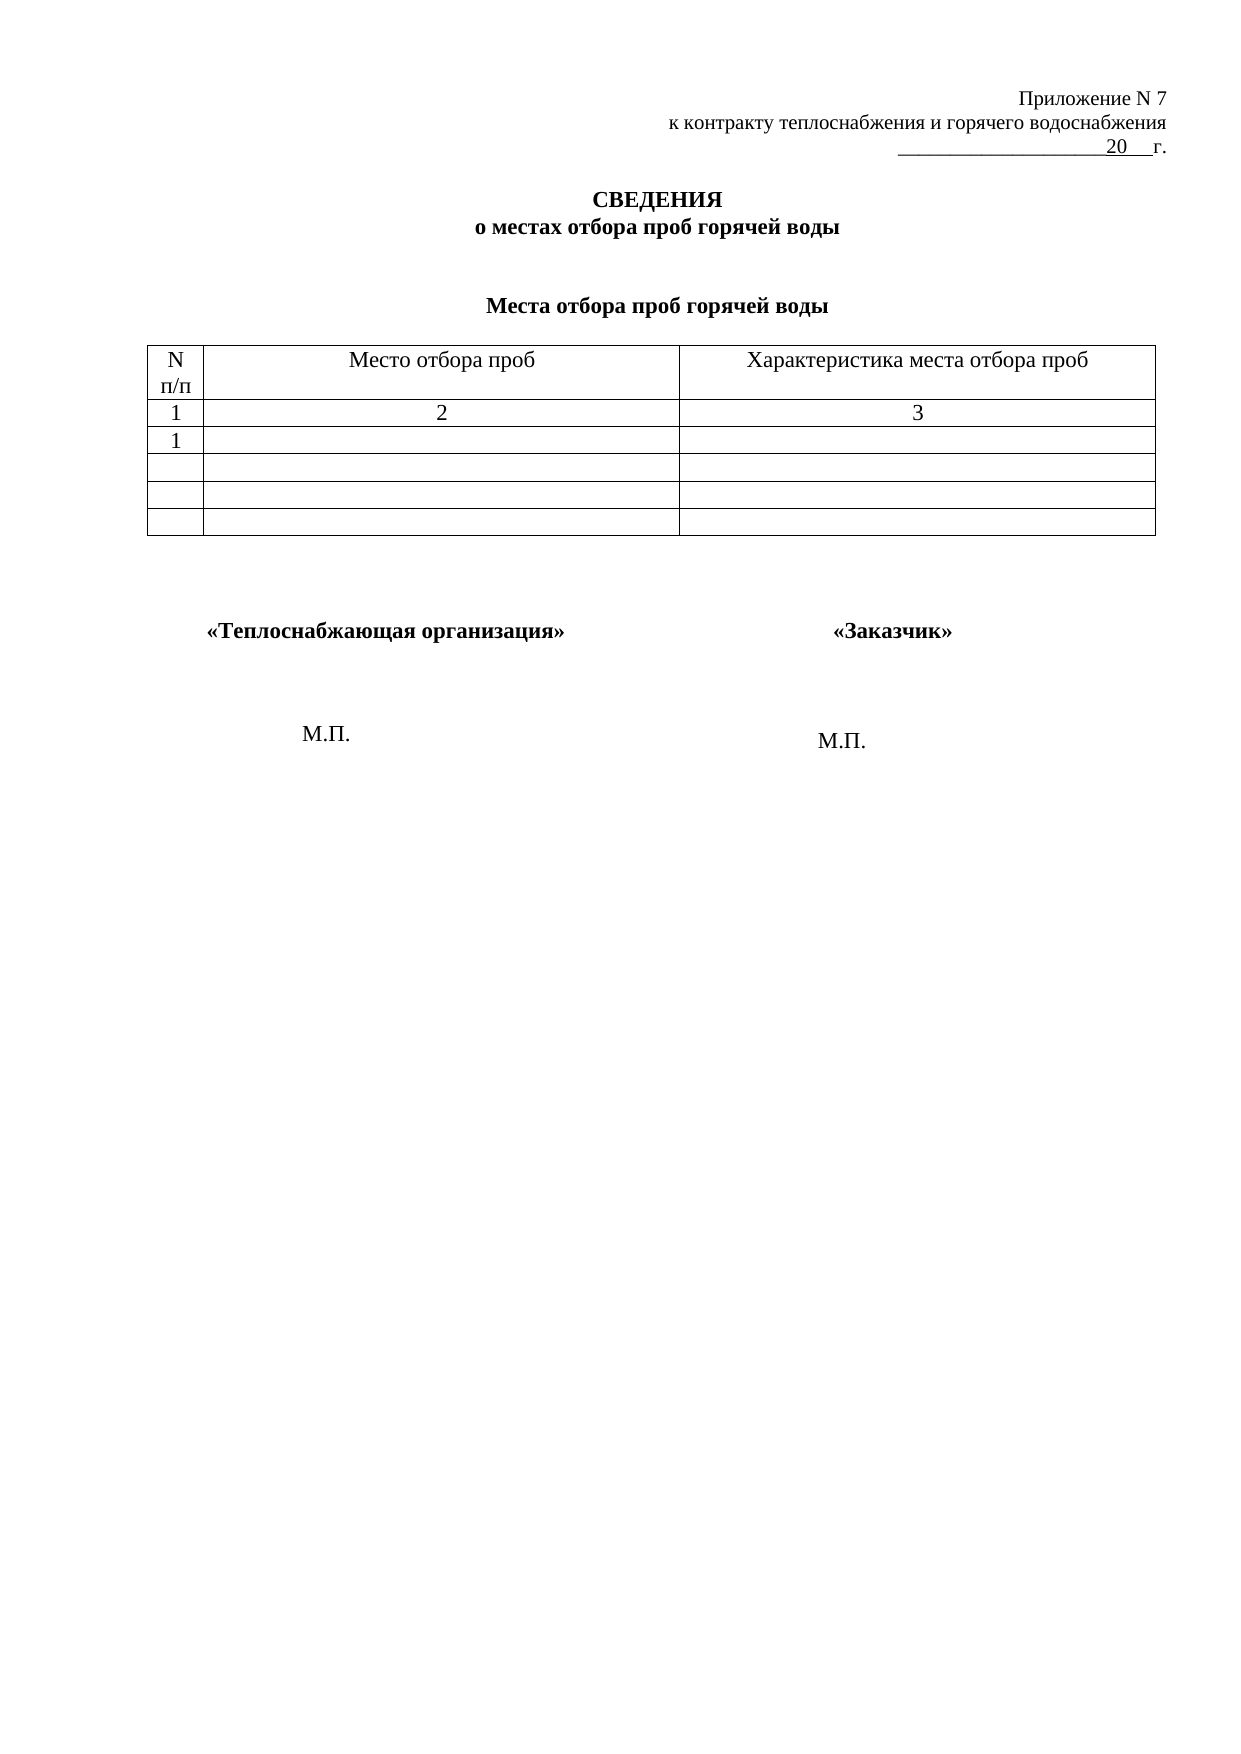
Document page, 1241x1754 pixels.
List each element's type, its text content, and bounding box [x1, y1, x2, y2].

table_header Место отбора проб [204, 346, 679, 398]
table_header N п/п [148, 346, 203, 398]
table_header «Теплоснабжающая организация» М.П. [136, 618, 635, 775]
text о местах отбора проб горячей воды [148, 213, 1167, 239]
text СВЕДЕНИЯ [148, 187, 1167, 213]
table_cell [680, 509, 1155, 535]
table_header «Заказчик» М.П. [635, 618, 1133, 775]
table_cell [204, 427, 679, 453]
table_cell [204, 454, 679, 481]
table_cell 1 [148, 400, 203, 426]
table_cell [148, 509, 203, 535]
text Приложение N 7 [148, 86, 1167, 110]
table_cell [680, 454, 1155, 481]
table_cell [148, 454, 203, 481]
table_cell [680, 427, 1155, 453]
table_cell [204, 482, 679, 508]
table_header Характеристика места отбора проб [680, 346, 1155, 398]
table_cell 1 [148, 427, 203, 453]
table_cell [204, 509, 679, 535]
table_cell [680, 482, 1155, 508]
table_cell 3 [680, 400, 1155, 426]
table_cell 2 [204, 400, 679, 426]
text Места отбора проб горячей воды [148, 292, 1167, 318]
table_cell [148, 482, 203, 508]
text к контракту теплоснабжения и горячего водоснабжения [148, 110, 1167, 134]
text ____________________20 г. [148, 134, 1167, 158]
